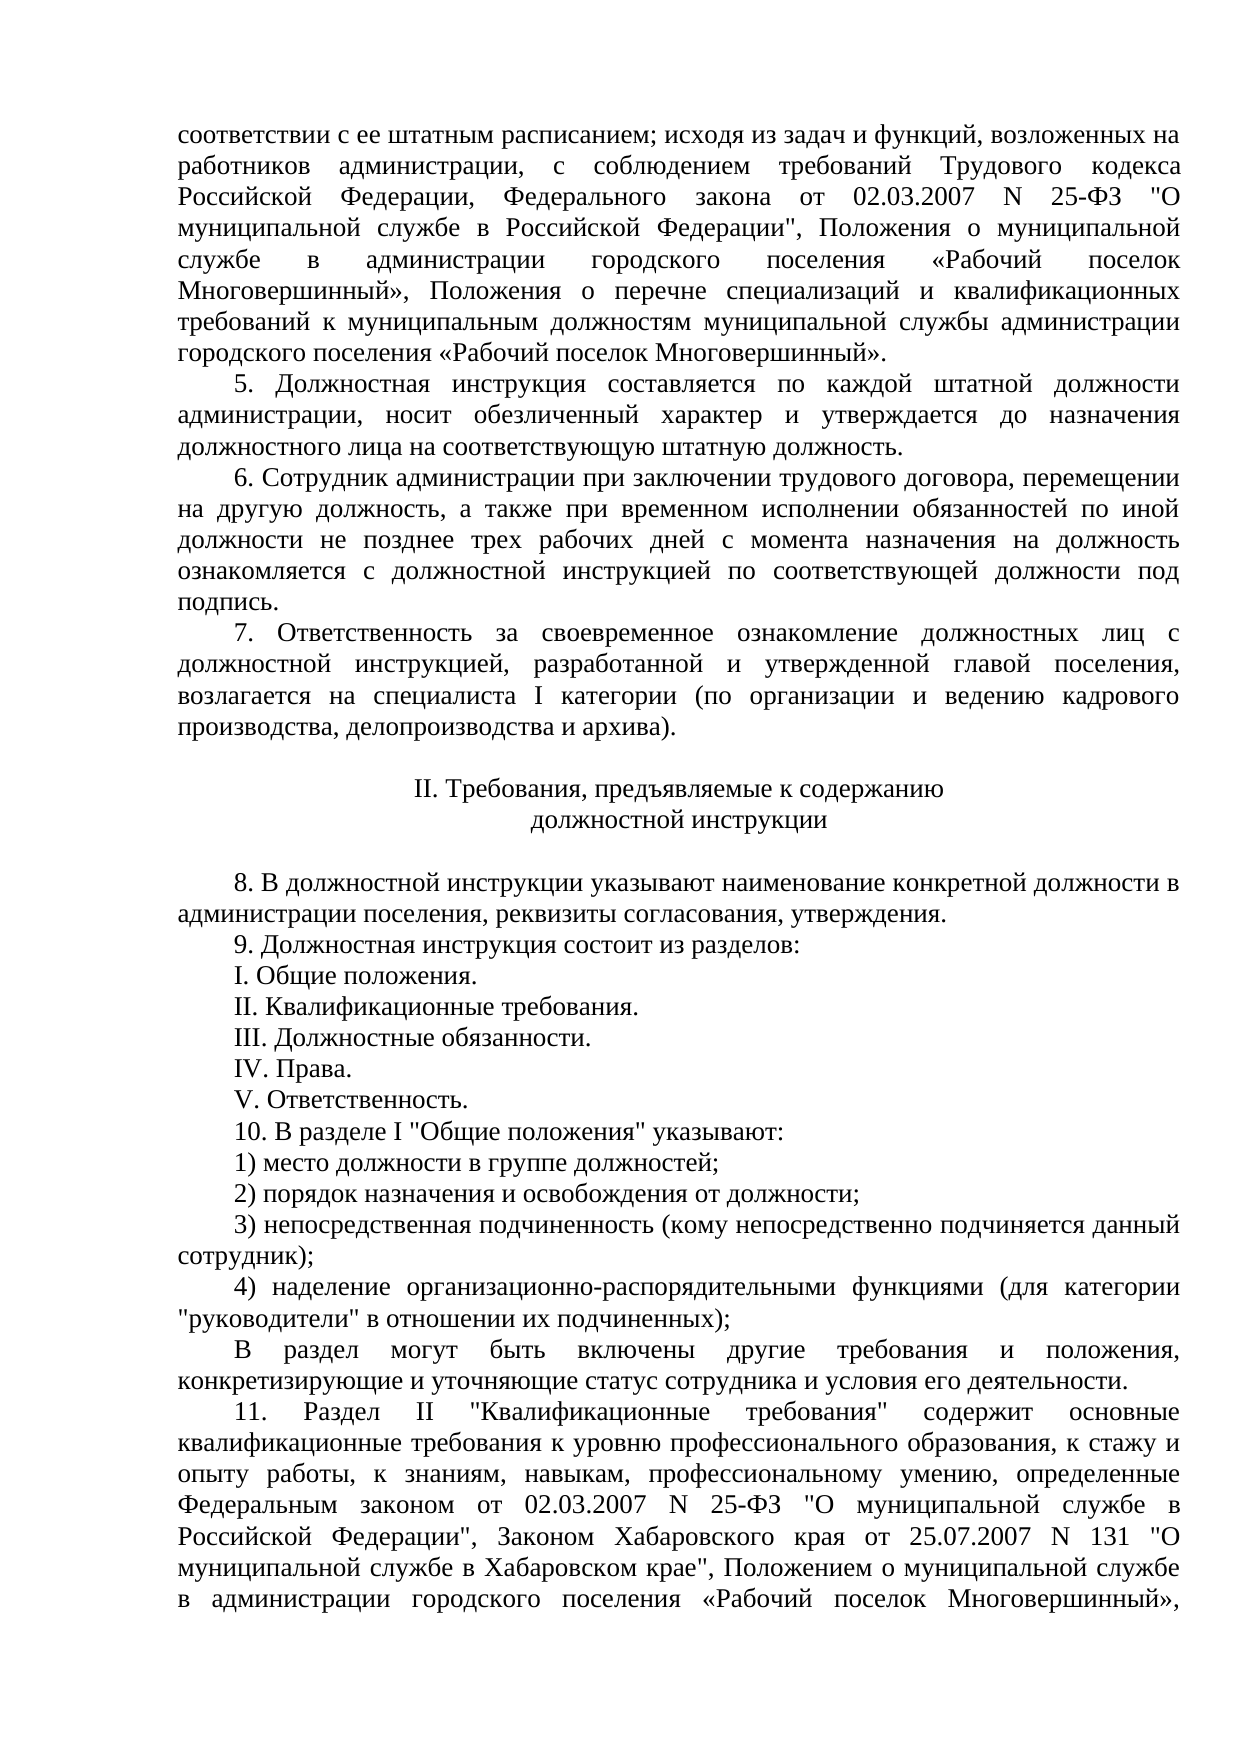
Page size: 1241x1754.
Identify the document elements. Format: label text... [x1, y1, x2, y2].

text 10. В разделе I "Общие положения" указывают: [177, 1115, 1181, 1146]
text 9. Должностная инструкция состоит из разделов: [177, 928, 1181, 959]
text I. Общие положения. [177, 959, 1181, 990]
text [177, 1395, 1181, 1613]
text 5. Должностная инструкция составляется по каждой штатной должности администрации, носит обезличенный характер и утверждается до назначения должностного лица на соответствующую штатную должность. [177, 367, 1181, 461]
text IV. Права. [177, 1052, 1181, 1084]
text II. Квалификационные требования. [177, 990, 1181, 1021]
text III. Должностные обязанности. [177, 1021, 1181, 1052]
text 4) наделение организационно-распорядительными функциями (для категории "руководители" в отношении их подчиненных); [177, 1271, 1181, 1333]
text В раздел могут быть включены другие требования и положения, конкретизирующие и уточняющие статус сотрудника и условия его деятельности. [177, 1333, 1181, 1395]
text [177, 118, 1181, 367]
text 3) непосредственная подчиненность (кому непосредственно подчиняется данный сотрудник); [177, 1208, 1181, 1271]
text 6. Сотрудник администрации при заключении трудового договора, перемещении на другую должность, а также при временном исполнении обязанностей по иной должности не позднее трех рабочих дней с момента назначения на должность ознакомляется с должностной инструкцией по соответствующей должности под подпись. [177, 461, 1181, 616]
text 8. В должностной инструкции указывают наименование конкретной должности в администрации поселения, реквизиты согласования, утверждения. [177, 866, 1181, 928]
text 7. Ответственность за своевременное ознакомление должностных лиц с должностной инструкцией, разработанной и утвержденной главой поселения, возлагается на специалиста I категории (по организации и ведению кадрового производства, делопроизводства и архива). [177, 616, 1181, 741]
text 1) место должности в группе должностей; [177, 1146, 1181, 1177]
text должностной инструкции [177, 803, 1181, 834]
text V. Ответственность. [177, 1084, 1181, 1115]
text 2) порядок назначения и освобождения от должности; [177, 1177, 1181, 1208]
text II. Требования, предъявляемые к содержанию [177, 772, 1181, 803]
